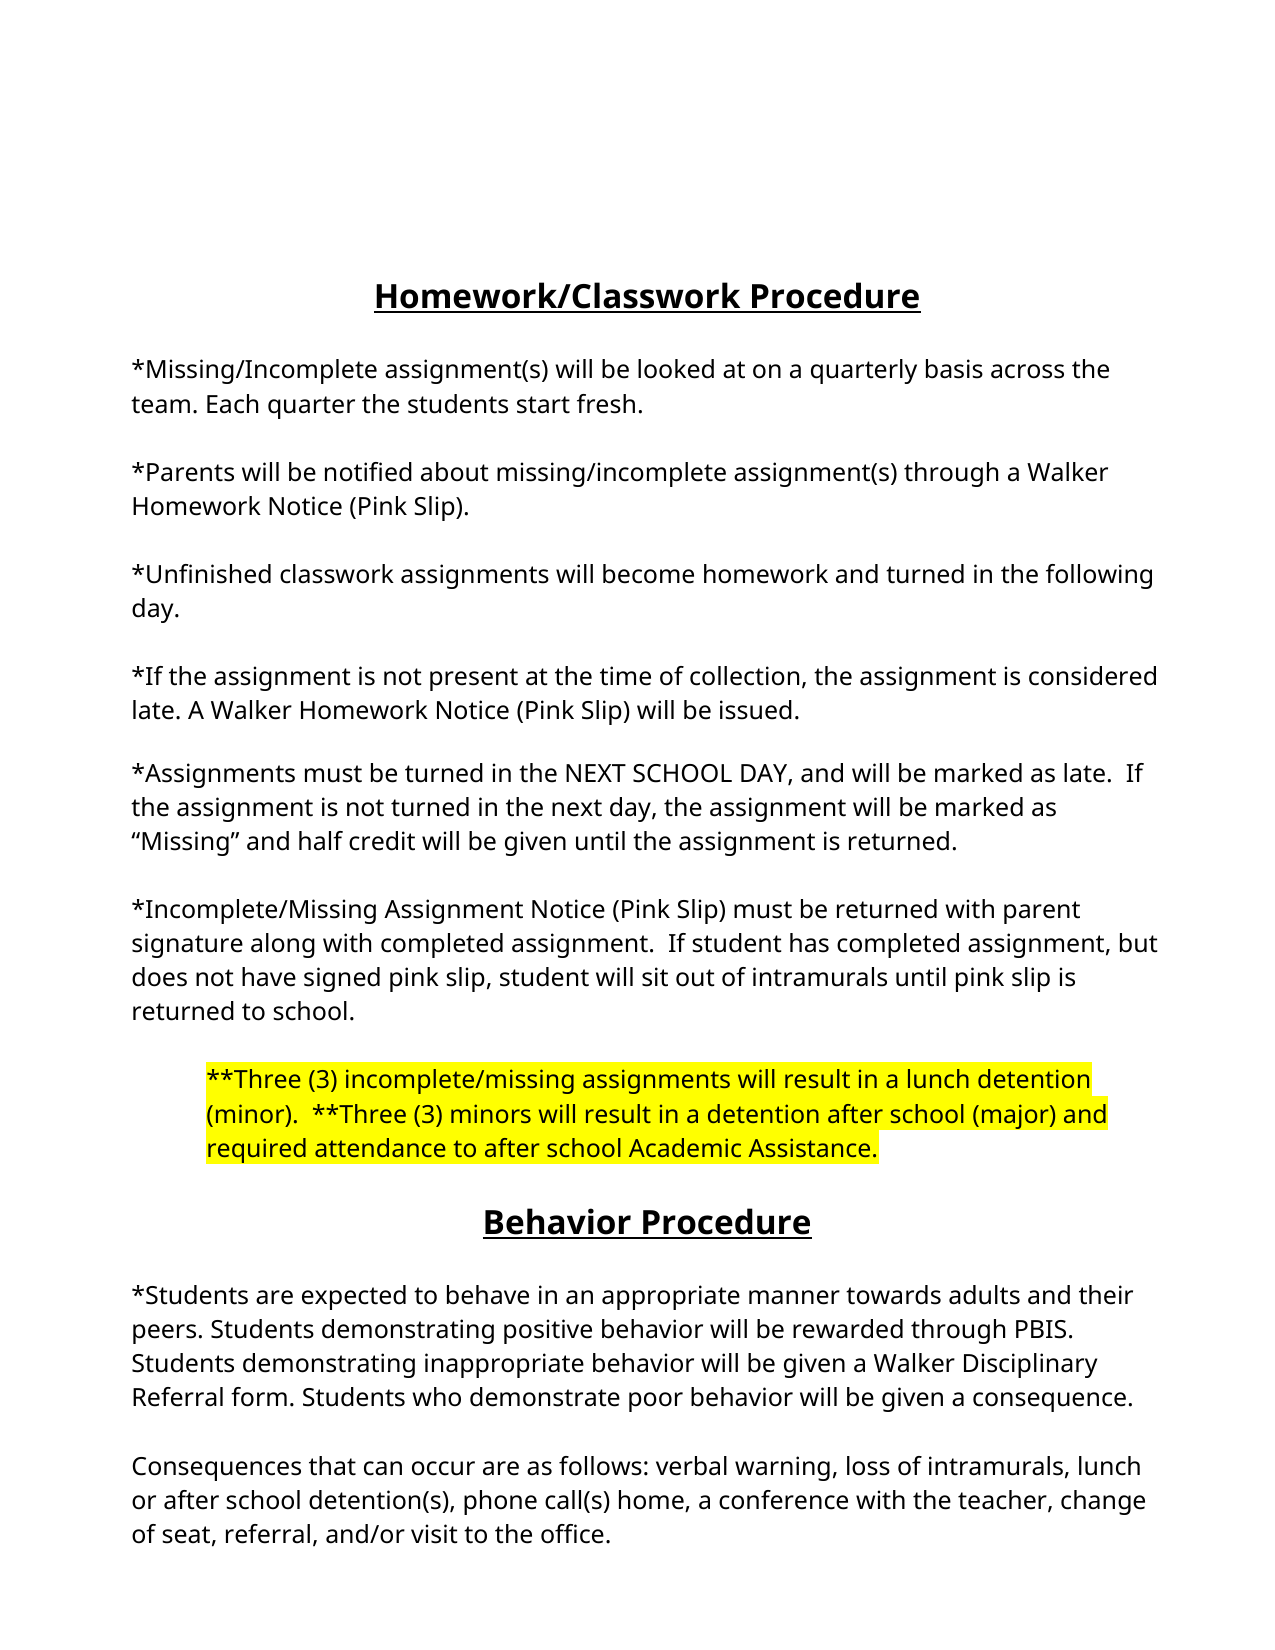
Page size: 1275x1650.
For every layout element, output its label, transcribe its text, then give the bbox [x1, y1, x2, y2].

text Consequences that can occur are as follows: verbal warning, loss of intramurals, lunch or after school detention(s), phone call(s) home, a conference with the teacher, change of seat, referral, and/or visit to the office. [131, 1448, 1162, 1550]
text *Students are expected to behave in an appropriate manner towards adults and their peers. Students demonstrating positive behavior will be rewarded through PBIS. Students demonstrating inappropriate behavior will be given a Walker Disciplinary Referral form. Students who demonstrate poor behavior will be given a consequence. [131, 1278, 1162, 1414]
text *If the assignment is not present at the time of collection, the assignment is considered late. A Walker Homework Notice (Pink Slip) will be issued. [131, 659, 1162, 727]
text Behavior Procedure [131, 1198, 1162, 1244]
text *Assignments must be turned in the NEXT SCHOOL DAY, and will be marked as late. If the assignment is not turned in the next day, the assignment will be marked as “Missing” and half credit will be given until the assignment is returned. [131, 756, 1162, 858]
text *Parents will be notified about missing/incomplete assignment(s) through a Walker Homework Notice (Pink Slip). [131, 454, 1162, 522]
subtitle Homework/Classwork Procedure [131, 273, 1162, 318]
text *Missing/Incomplete assignment(s) will be looked at on a quarterly basis across the team. Each quarter the students start fresh. [131, 352, 1162, 420]
text *Incomplete/Missing Assignment Notice (Pink Slip) must be returned with parent signature along with completed assignment. If student has completed assignment, but does not have signed pink slip, student will sit out of intramurals until pink slip is returned to school. [131, 892, 1162, 1028]
text **Three (3) incomplete/missing assignments will result in a lunch detention (minor). **Three (3) minors will result in a detention after school (major) and required attendance to after school Academic Assistance. [879, 1062, 1162, 1164]
text *Unfinished classwork assignments will become homework and turned in the following day. [131, 557, 1162, 625]
